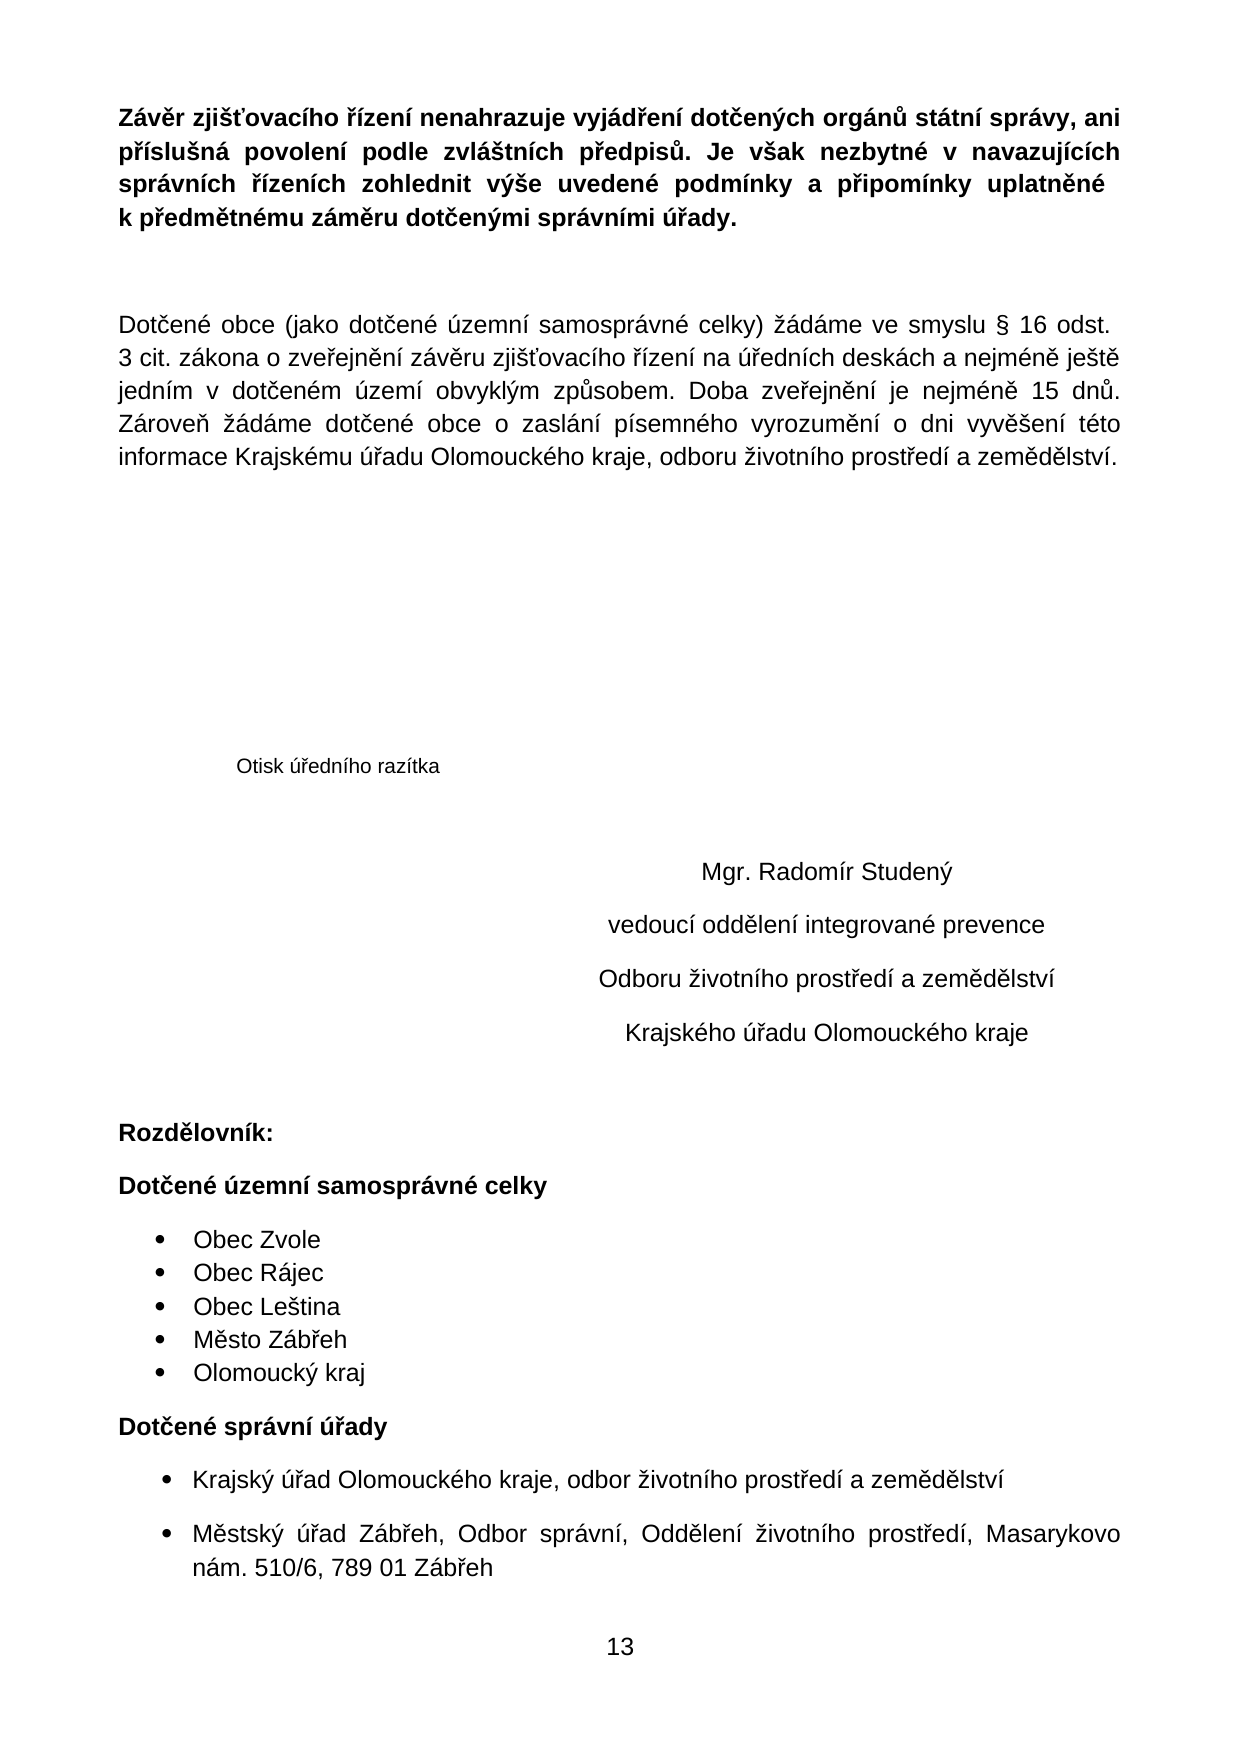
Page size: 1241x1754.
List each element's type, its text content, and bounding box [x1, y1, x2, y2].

text Mgr. Radomír Studený [118, 857, 1122, 885]
text Dotčené obce (jako dotčené územní samosprávné celky) žádáme ve smyslu § 16 odst. 3 cit. zákona o zveřejnění závěru zjišťovacího řízení na úředních deskách a nejméně ještě jedním v dotčeném území obvyklým způsobem. Doba zveřejnění je nejméně 15 dnů. Zároveň žádáme dotčené obce o zaslání písemného vyrozumění o dni vyvěšení této informace Krajskému úřadu Olomouckého kraje, odboru životního prostředí a zemědělství. [118, 310, 1122, 471]
list Olomoucký kraj [156, 1358, 1122, 1387]
list Město Zábřeh [156, 1324, 1122, 1353]
list Krajský úřad Olomouckého kraje, odbor životního prostředí a zemědělství [162, 1466, 1122, 1494]
text Krajského úřadu Olomouckého kraje [118, 1018, 1122, 1047]
text Odboru životního prostředí a zemědělství [118, 964, 1122, 993]
list Obec Leština [156, 1291, 1122, 1320]
text vedoucí oddělení integrované prevence [118, 910, 1122, 939]
text Dotčené správní úřady [118, 1412, 1122, 1440]
text Dotčené územní samosprávné celky [118, 1171, 1122, 1200]
list Městský úřad Zábřeh, Odbor správní, Oddělení životního prostředí, Masarykovo nám. 510/6, 789 01 Zábřeh [162, 1519, 1122, 1581]
text Otisk úředního razítka [177, 754, 1122, 778]
list Obec Rájec [156, 1258, 1122, 1287]
text Závěr zjišťovacího řízení nenahrazuje vyjádření dotčených orgánů státní správy, ani příslušná povolení podle zvláštních předpisů. Je však nezbytné v navazujících správních řízeních zohlednit výše uvedené podmínky a připomínky uplatněné k předmětnému záměru dotčenými správními úřady. [118, 103, 1122, 231]
text Rozdělovník: [118, 1117, 1122, 1146]
list Obec Zvole [156, 1225, 1122, 1254]
